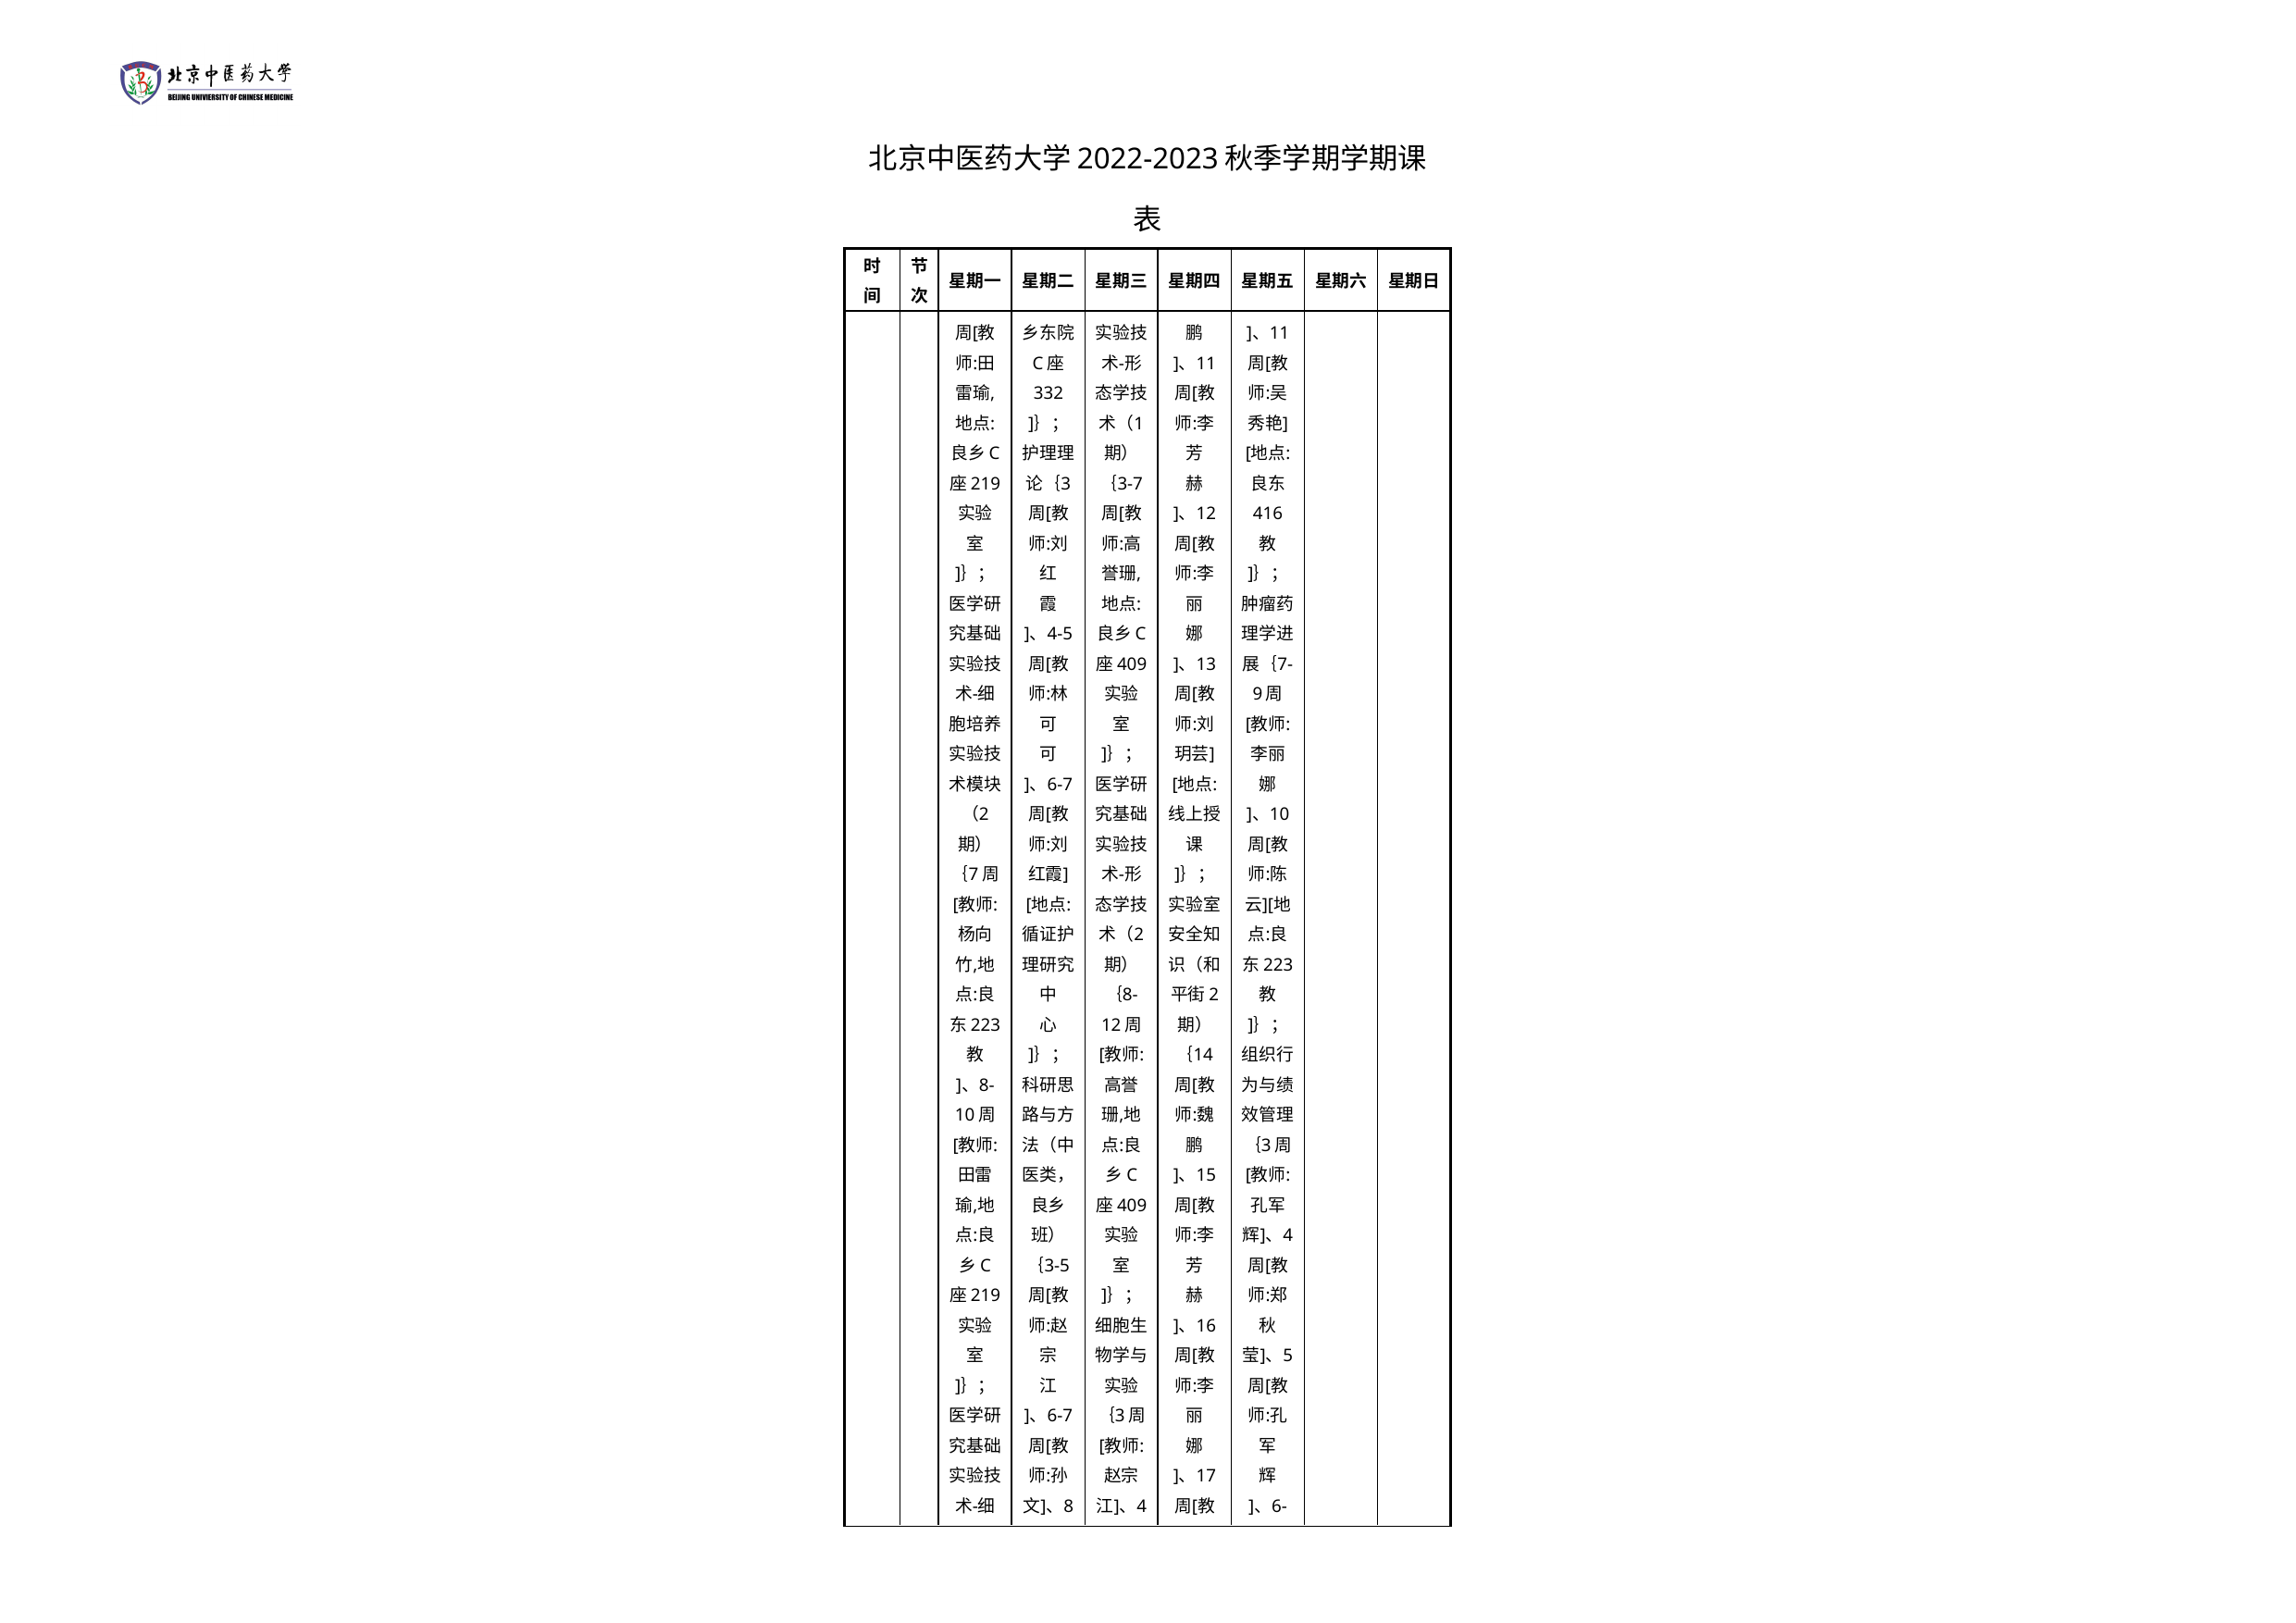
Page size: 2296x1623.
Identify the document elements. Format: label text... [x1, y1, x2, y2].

table_cell 星期日 [1378, 250, 1449, 310]
table_cell 星期二 [1012, 250, 1085, 310]
table_cell 节 次 [900, 250, 937, 310]
table_cell 时 间 [846, 250, 900, 310]
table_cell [1012, 312, 1085, 1525]
table_cell 星期一 [939, 250, 1011, 310]
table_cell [1232, 312, 1304, 1525]
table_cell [939, 312, 1011, 1525]
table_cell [1086, 312, 1157, 1525]
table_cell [1159, 312, 1231, 1525]
table_cell 星期四 [1159, 250, 1231, 310]
table_cell 8 [900, 312, 937, 1525]
table_cell 星期六 [1305, 250, 1377, 310]
table_cell 星期三 [1086, 250, 1157, 310]
table_header 北京中医药大学2022-2023秋季学期学期课表 [845, 127, 1451, 247]
table_cell 星期五 [1232, 250, 1304, 310]
